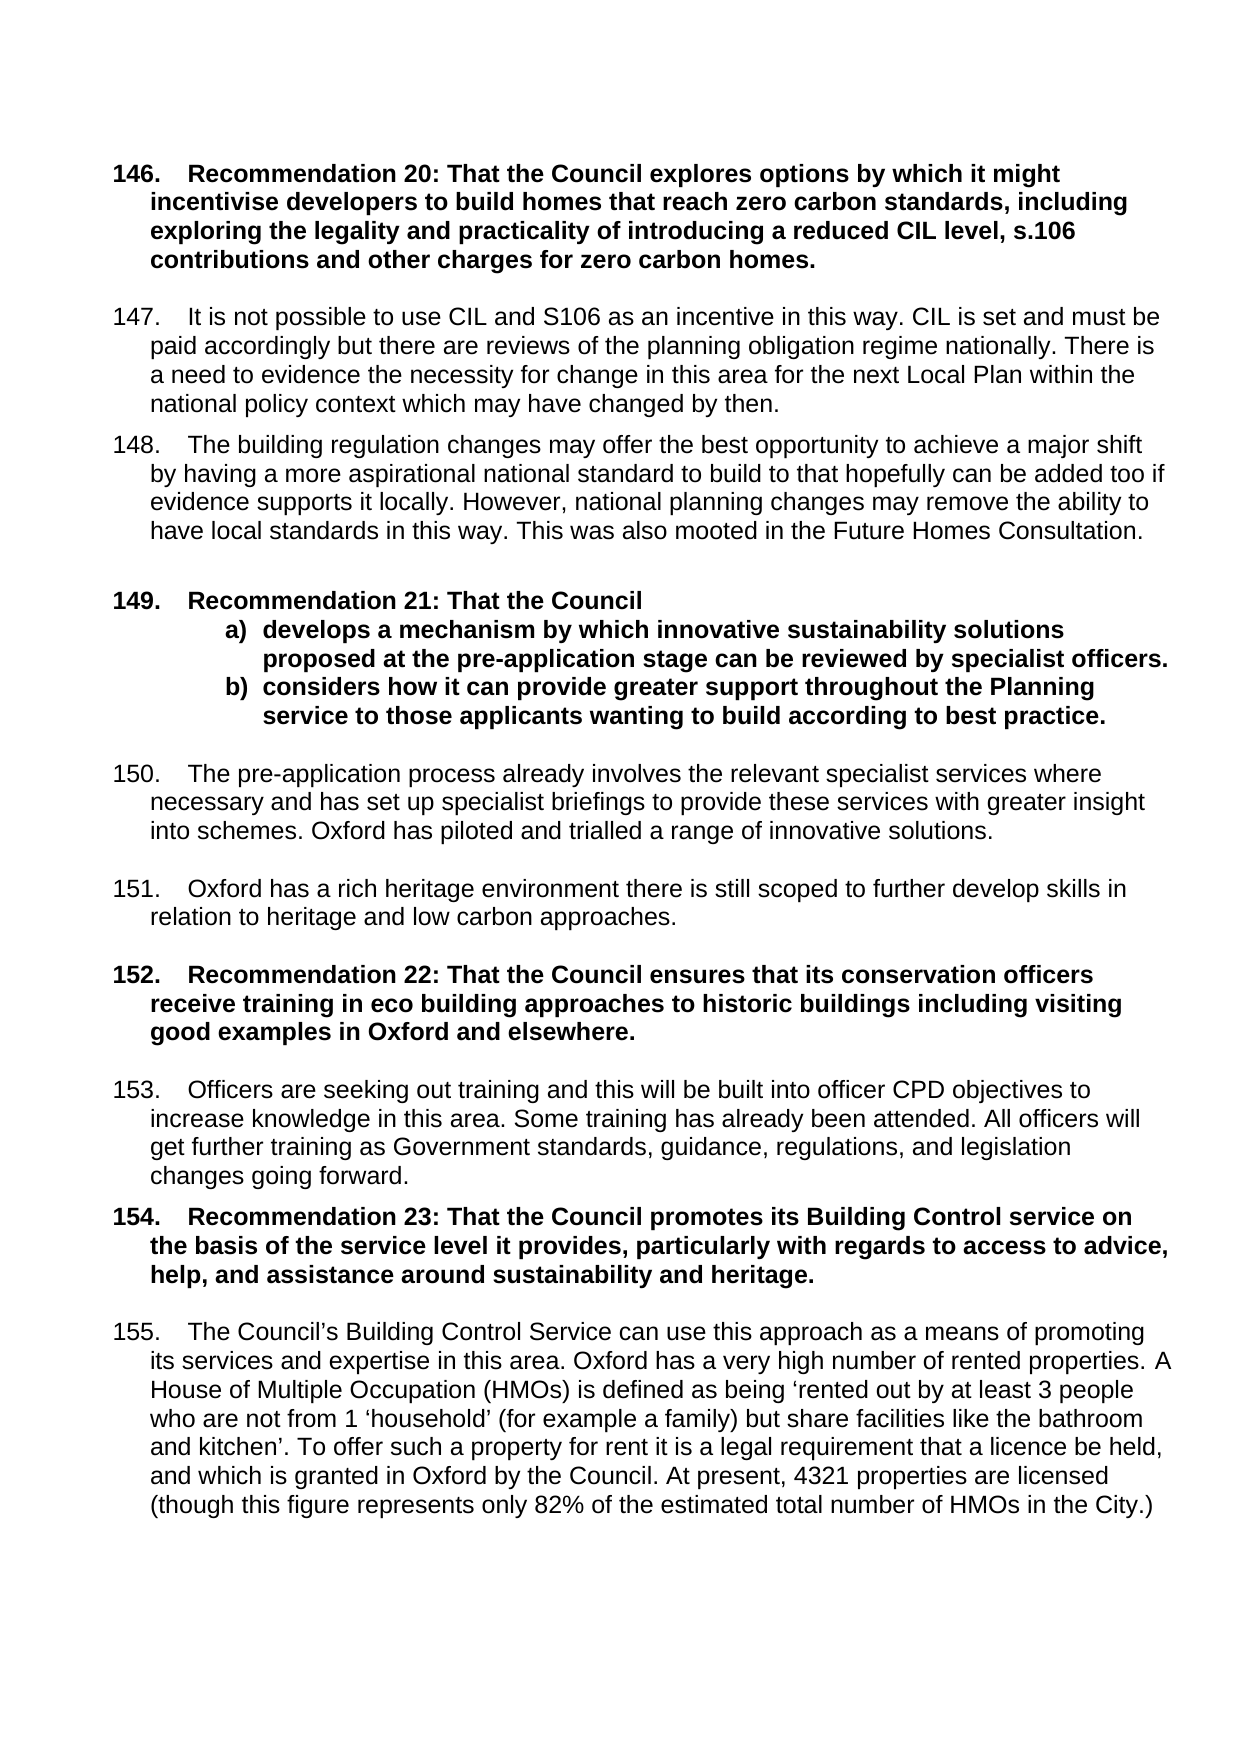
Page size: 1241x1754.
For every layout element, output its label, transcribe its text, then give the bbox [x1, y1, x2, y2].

list develops a mechanism by which innovative sustainability solutions proposed at the pre-application stage can be reviewed by specialist officers. [225, 615, 1172, 672]
list It is not possible to use CIL and S106 as an incentive in this way. CIL is set and must be paid accordingly but there are reviews of the planning obligation regime nationally. There is a need to evidence the necessity for change in this area for the next Local Plan within the national policy context which may have changed by then. [112, 302, 1172, 417]
list considers how it can provide greater support throughout the Planning service to those applicants wanting to build according to best practice. [225, 672, 1172, 730]
list The building regulation changes may offer the best opportunity to achieve a major shift by having a more aspirational national standard to build to that hopefully can be added too if evidence supports it locally. However, national planning changes may remove the ability to have local standards in this way. This was also mooted in the Future Homes Consultation. [112, 430, 1172, 545]
list Officers are seeking out training and this will be built into officer CPD objectives to increase knowledge in this area. Some training has already been attended. All officers will get further training as Government standards, guidance, regulations, and legislation changes going forward. [112, 1075, 1172, 1190]
list The Council’s Building Control Service can use this approach as a means of promoting its services and expertise in this area. Oxford has a very high number of rented properties. A House of Multiple Occupation (HMOs) is defined as being ‘rented out by at least 3 people who are not from 1 ‘household’ (for example a family) but share facilities like the bathroom and kitchen’. To offer such a property for rent it is a legal requirement that a licence be held, and which is granted in Oxford by the Council. At present, 4321 properties are licensed (though this figure represents only 82% of the estimated total number of HMOs in the City.) [112, 1317, 1172, 1519]
list Recommendation 20: That the Council explores options by which it might incentivise developers to build homes that reach zero carbon standards, including exploring the legality and practicality of introducing a reduced CIL level, s.106 contributions and other charges for zero carbon homes. [112, 159, 1172, 274]
list Recommendation 22: That the Council ensures that its conservation officers receive training in eco building approaches to historic buildings including visiting good examples in Oxford and elsewhere. [112, 960, 1172, 1046]
list Recommendation 21: That the Council [112, 586, 1172, 615]
list Recommendation 23: That the Council promotes its Building Control service on the basis of the service level it provides, particularly with regards to access to advice, help, and assistance around sustainability and heritage. [112, 1202, 1172, 1289]
list The pre-application process already involves the relevant specialist services where necessary and has set up specialist briefings to provide these services with greater insight into schemes. Oxford has piloted and trialled a range of innovative solutions. [112, 759, 1172, 845]
list Oxford has a rich heritage environment there is still scoped to further develop skills in relation to heritage and low carbon approaches. [112, 874, 1172, 931]
